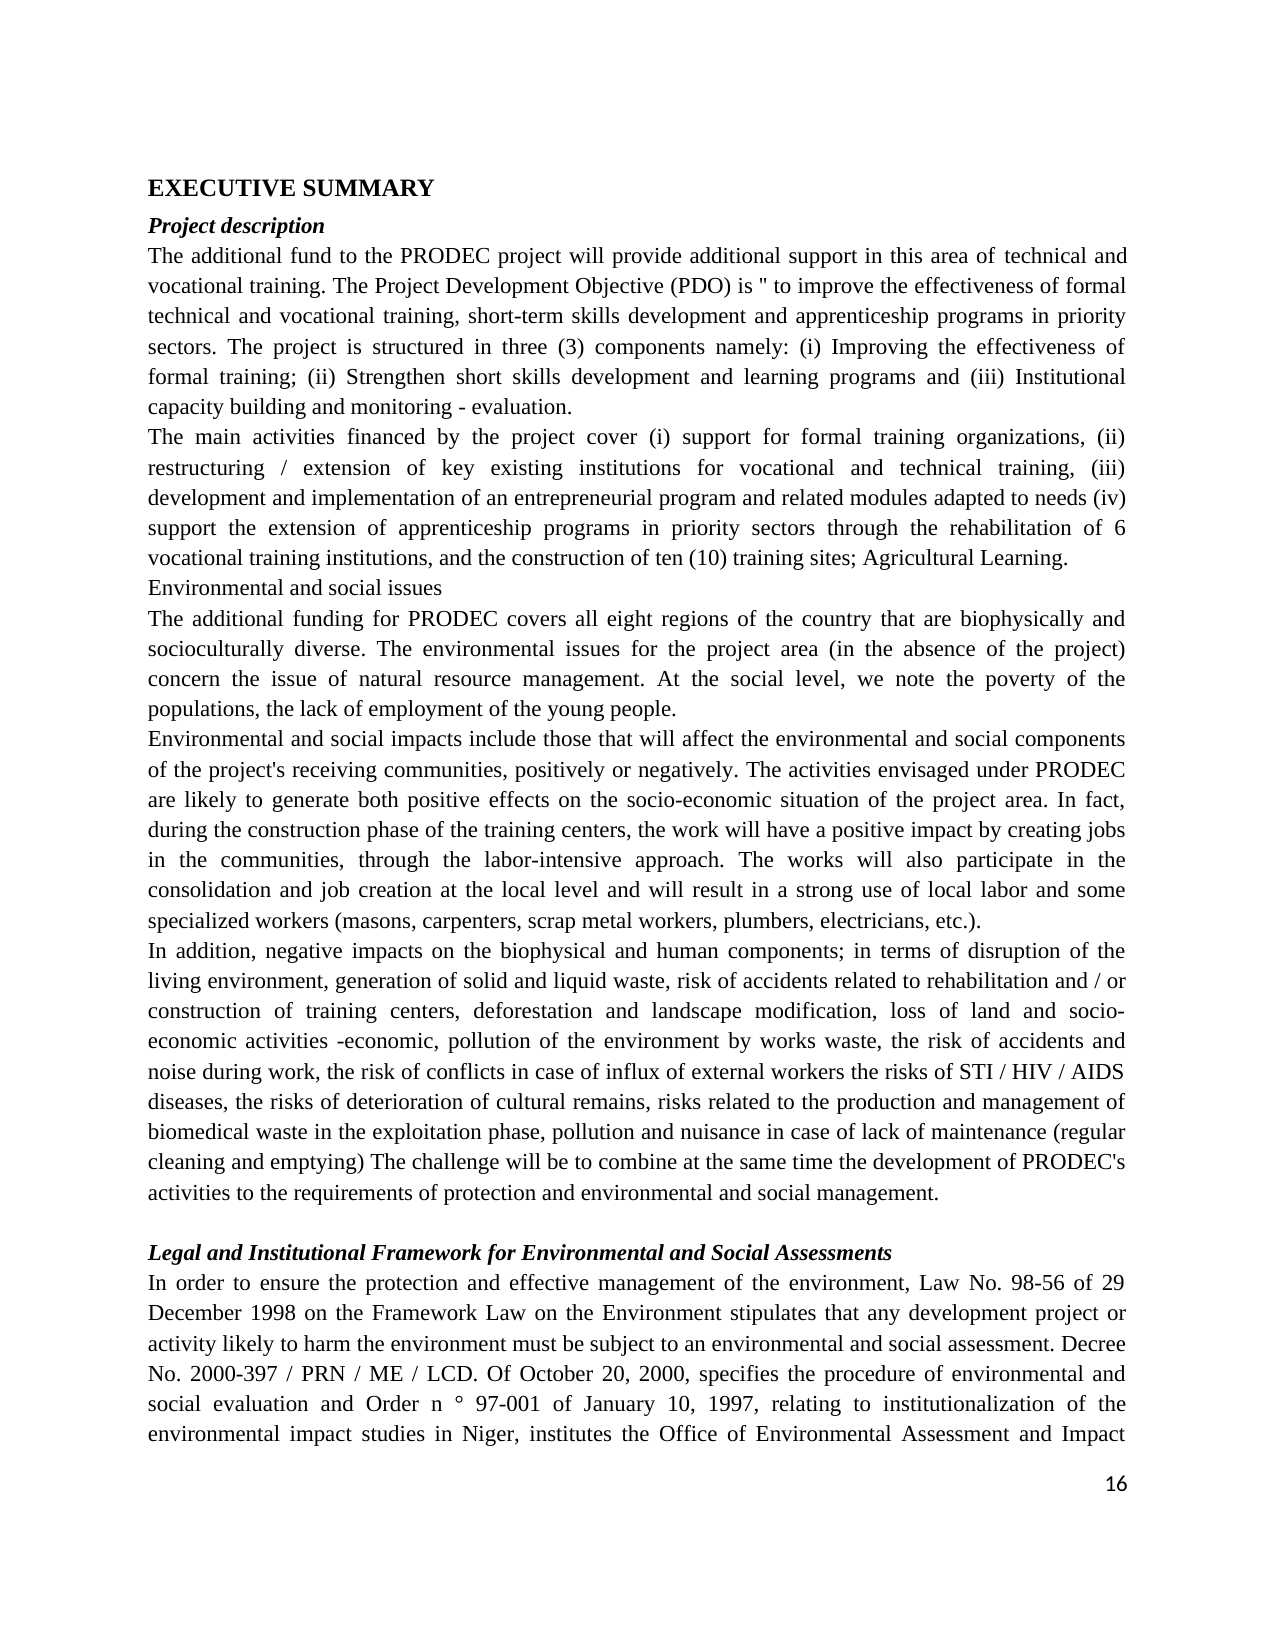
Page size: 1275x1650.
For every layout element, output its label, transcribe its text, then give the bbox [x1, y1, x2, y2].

text Project description [148, 212, 1127, 238]
text The main activities financed by the project cover (i) support for formal training organizations, (ii) restructuring / extension of key existing institutions for vocational and technical training, (iii) development and implementation of an entrepreneurial program and related modules adapted to needs (iv) support the extension of apprenticeship programs in priority sectors through the rehabilitation of 6 vocational training institutions, and the construction of ten (10) training sites; Agricultural Learning. [148, 423, 1127, 571]
text Environmental and social issues [148, 574, 1127, 601]
text The additional funding for PRODEC covers all eight regions of the country that are biophysically and socioculturally diverse. The environmental issues for the project area (in the absence of the project) concern the issue of natural resource management. At the social level, we note the poverty of the populations, the lack of employment of the young people. [148, 604, 1127, 722]
text Legal and Institutional Framework for Environmental and Social Assessments [148, 1239, 1127, 1265]
text In addition, negative impacts on the biophysical and human components; in terms of disruption of the living environment, generation of solid and liquid waste, risk of accidents related to rehabilitation and / or construction of training centers, deforestation and landscape modification, loss of land and socio-economic activities -economic, pollution of the environment by works waste, the risk of accidents and noise during work, the risk of conflicts in case of influx of external workers the risks of STI / HIV / AIDS diseases, the risks of deterioration of cultural remains, risks related to the production and management of biomedical waste in the exploitation phase, pollution and nuisance in case of lack of maintenance (regular cleaning and emptying) The challenge will be to combine at the same time the development of PRODEC's activities to the requirements of protection and environmental and social management. [148, 937, 1127, 1205]
text The additional fund to the PRODEC project will provide additional support in this area of ​​technical and vocational training. The Project Development Objective (PDO) is '' to improve the effectiveness of formal technical and vocational training, short-term skills development and apprenticeship programs in priority sectors. The project is structured in three (3) components namely: (i) Improving the effectiveness of formal training; (ii) Strengthen short skills development and learning programs and (iii) Institutional capacity building and monitoring - evaluation. [148, 242, 1127, 419]
text Environmental and social impacts include those that will affect the environmental and social components of the project's receiving communities, positively or negatively. The activities envisaged under PRODEC are likely to generate both positive effects on the socio-economic situation of the project area. In fact, during the construction phase of the training centers, the work will have a positive impact by creating jobs in the communities, through the labor-intensive approach. The works will also participate in the consolidation and job creation at the local level and will result in a strong use of local labor and some specialized workers (masons, carpenters, scrap metal workers, plumbers, electricians, etc.). [148, 725, 1127, 933]
subtitle EXECUTIVE SUMMARY [148, 173, 1127, 201]
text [148, 1269, 1127, 1447]
